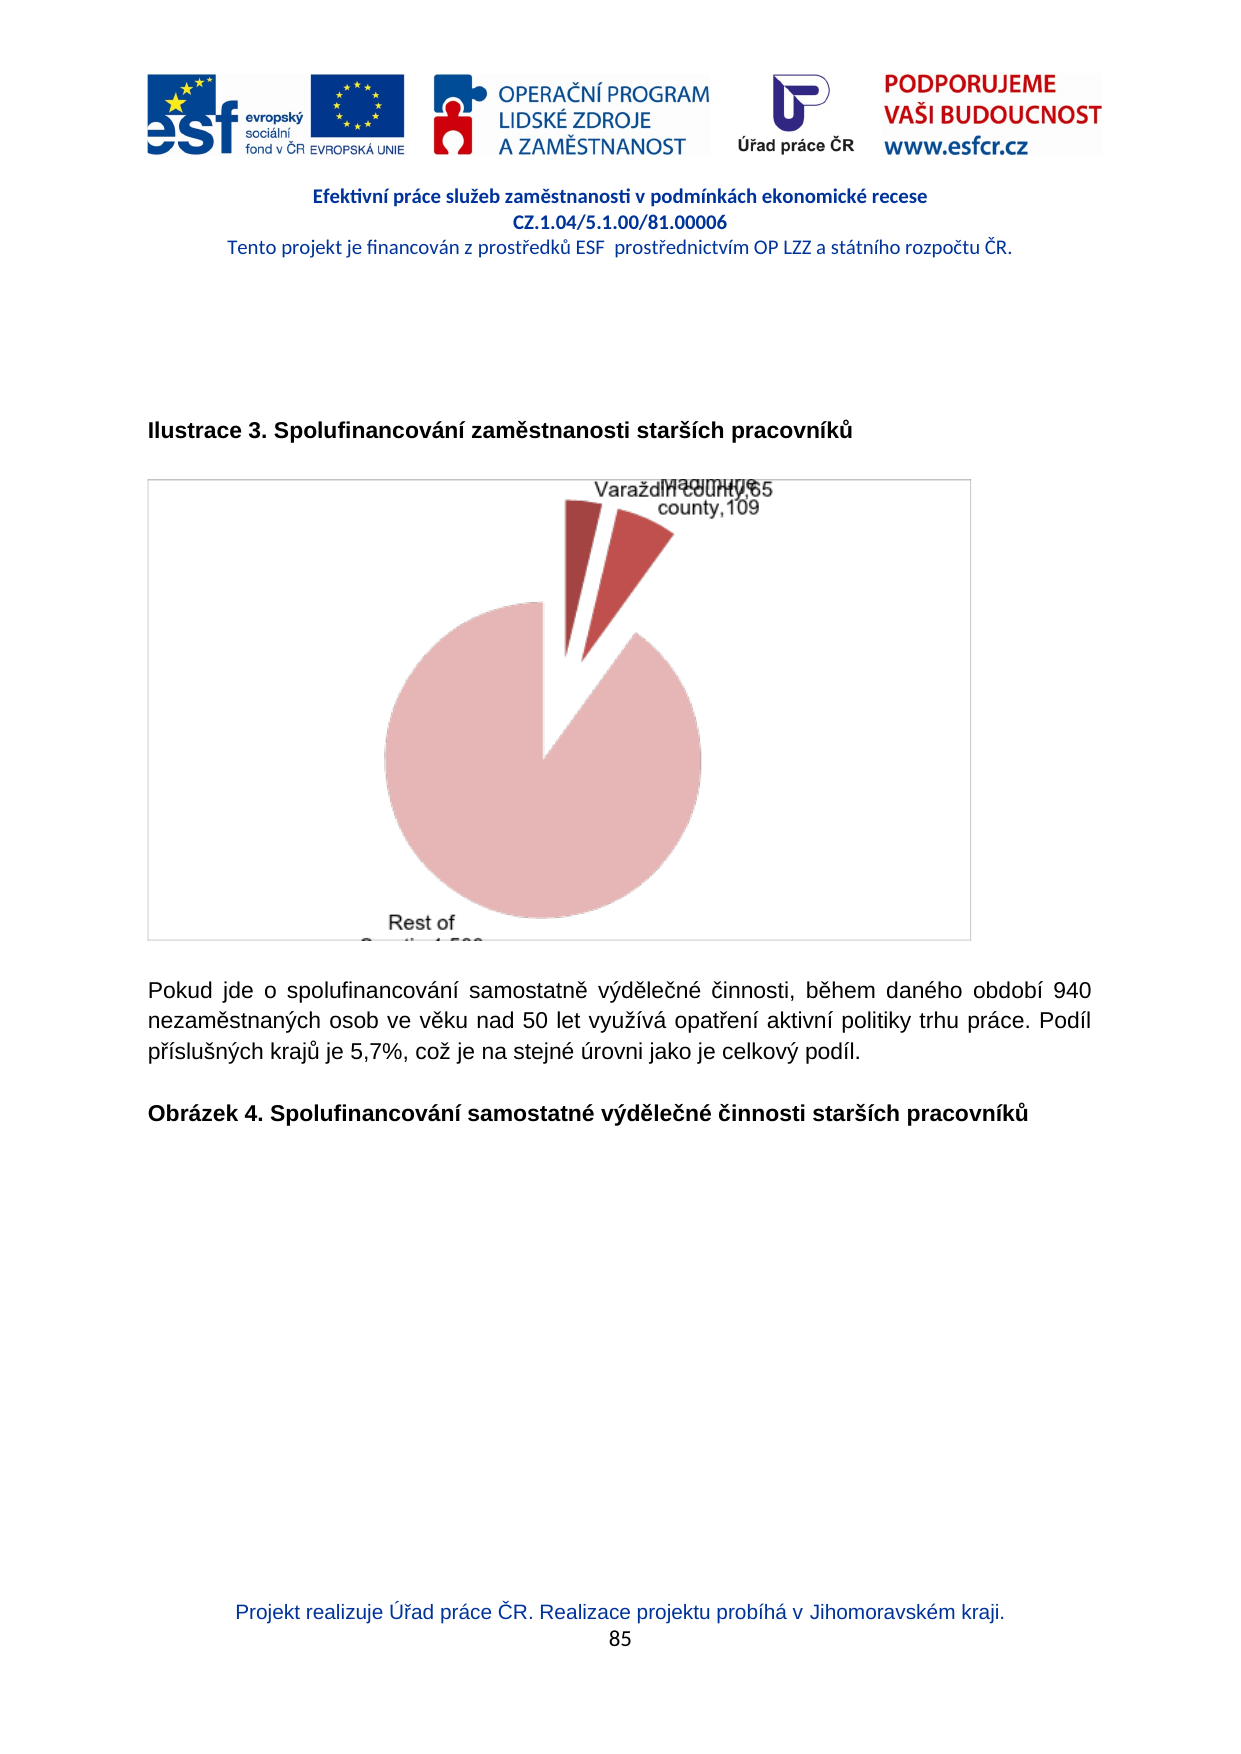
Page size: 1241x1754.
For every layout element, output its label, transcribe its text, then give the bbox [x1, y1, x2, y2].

picture [147, 479, 972, 941]
text Ilustrace 3. Spolufinancování zaměstnanosti starších pracovníků [148, 417, 1093, 443]
text Obrázek 4. Spolufinancování samostatné výdělečné činnosti starších pracovníků [148, 1100, 1093, 1126]
text Pokud jde o spolufinancování samostatně výdělečné činnosti, během daného období 940 nezaměstnaných osob ve věku nad 50 let využívá opatření aktivní politiky trhu práce. Podíl příslušných krajů je 5,7%, což je na stejné úrovni jako je celkový podíl. [148, 977, 1093, 1064]
picture [147, 73, 1102, 156]
